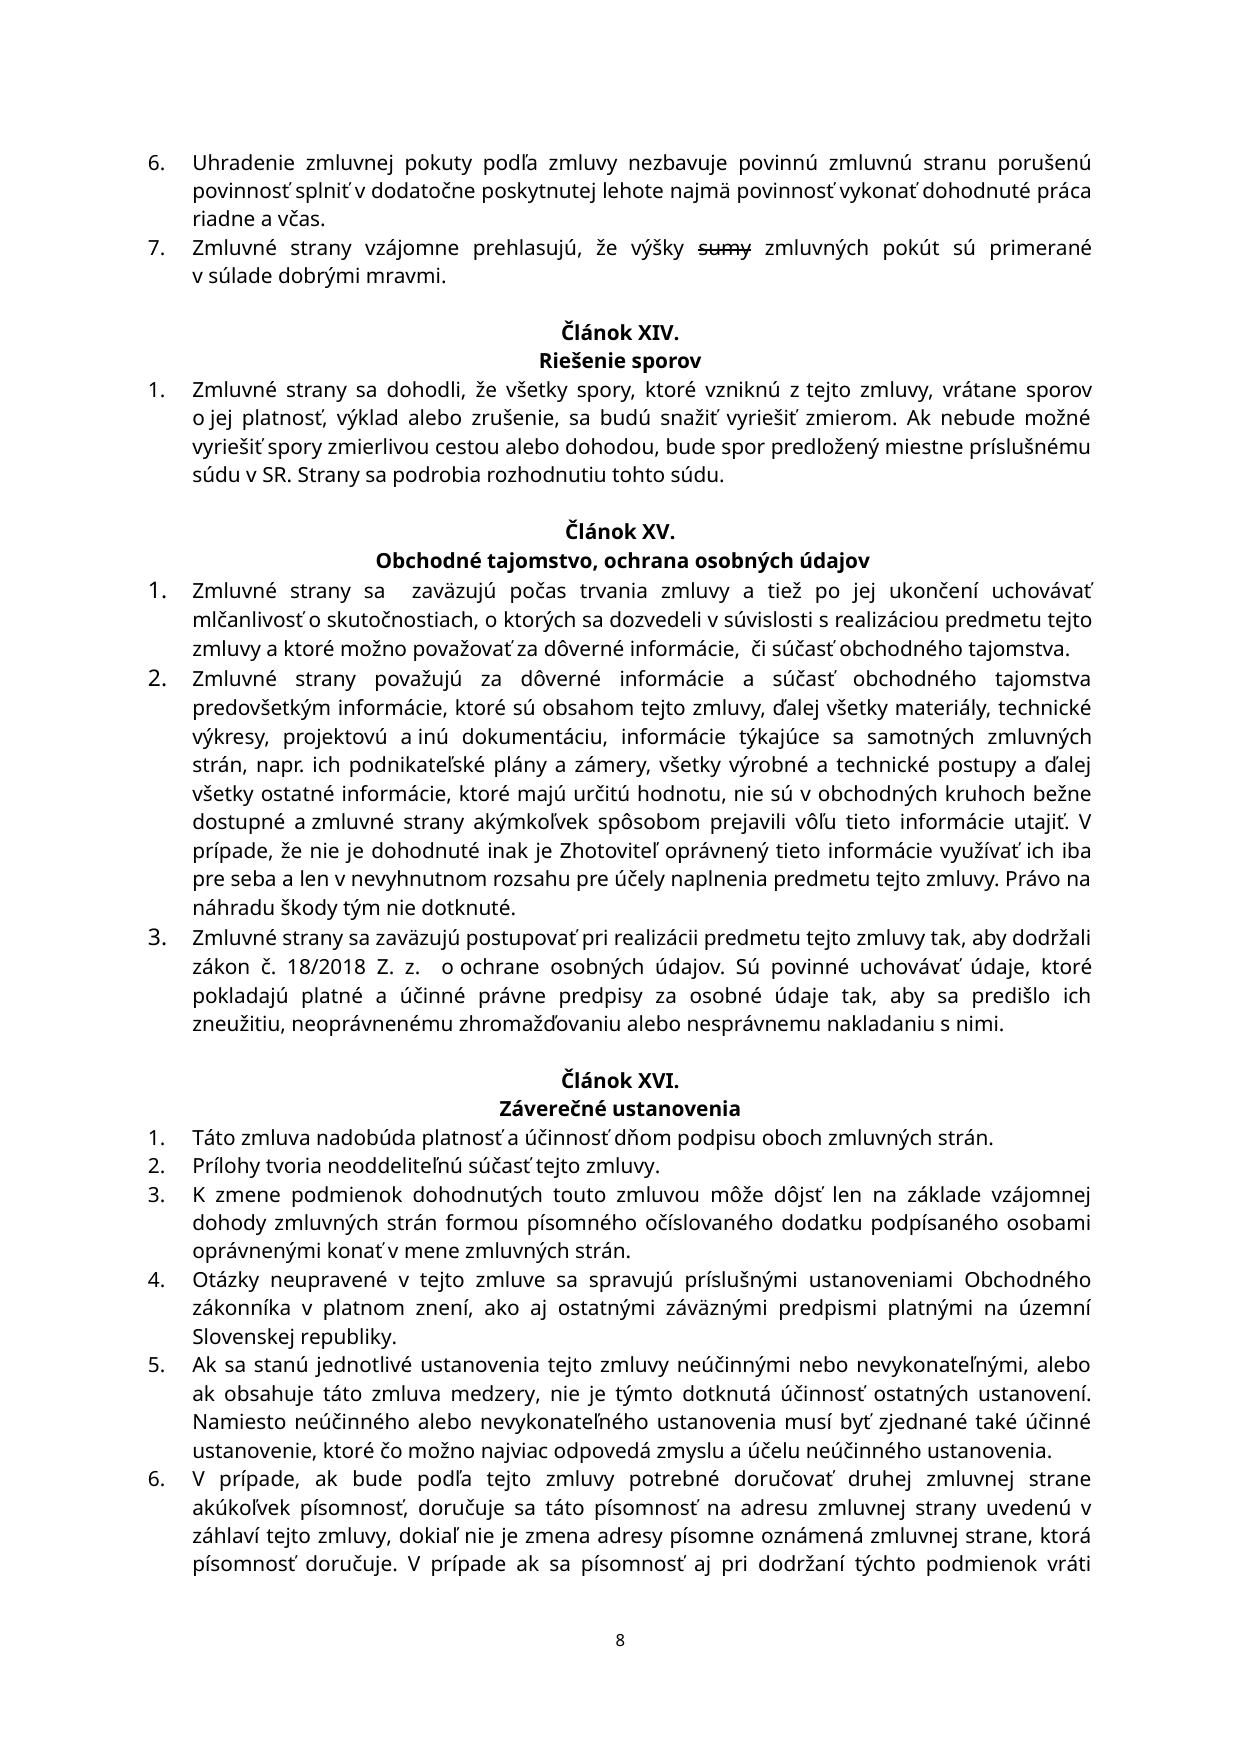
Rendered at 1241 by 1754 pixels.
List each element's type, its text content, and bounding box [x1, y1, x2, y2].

text Článok XVI. [148, 1066, 1093, 1094]
list Prílohy tvoria neoddeliteľnú súčasť tejto zmluvy. [148, 1151, 1093, 1180]
text Článok XV. [148, 517, 1093, 546]
list Ak sa stanú jednotlivé ustanovenia tejto zmluvy neúčinnými nebo nevykonateľnými, alebo ak obsahuje táto zmluva medzery, nie je týmto dotknutá účinnosť ostatných ustanovení. Namiesto neúčinného alebo nevykonateľného ustanovenia musí byť zjednané také účinné ustanovenie, ktoré čo možno najviac odpovedá zmyslu a účelu neúčinného ustanovenia. [148, 1350, 1093, 1464]
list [148, 1464, 1093, 1578]
list Zmluvné strany sa zaväzujú postupovať pri realizácii predmetu tejto zmluvy tak, aby dodržali zákon č. 18/2018 Z. z. o ochrane osobných údajov. Sú povinné uchovávať údaje, ktoré pokladajú platné a účinné právne predpisy za osobné údaje tak, aby sa predišlo ich zneužitiu, neoprávnenému zhromažďovaniu alebo nesprávnemu nakladaniu s nimi. [148, 921, 1093, 1038]
text Článok XIV. [148, 318, 1093, 347]
list Táto zmluva nadobúda platnosť a účinnosť dňom podpisu oboch zmluvných strán. [148, 1123, 1093, 1151]
text Záverečné ustanovenia [148, 1094, 1093, 1123]
list Zmluvné strany sa zaväzujú počas trvania zmluvy a tiež po jej ukončení uchovávať mlčanlivosť o skutočnostiach, o ktorých sa dozvedeli v súvislosti s realizáciou predmetu tejto zmluvy a ktoré možno považovať za dôverné informácie, či súčasť obchodného tajomstva. [148, 574, 1093, 662]
list Zmluvné strany sa dohodli, že všetky spory, ktoré vzniknú z tejto zmluvy, vrátane sporov o jej platnosť, výklad alebo zrušenie, sa budú snažiť vyriešiť zmierom. Ak nebude možné vyriešiť spory zmierlivou cestou alebo dohodou, bude spor predložený miestne príslušnému súdu v SR. Strany sa podrobia rozhodnutiu tohto súdu. [148, 375, 1093, 489]
list K zmene podmienok dohodnutých touto zmluvou môže dôjsť len na základe vzájomnej dohody zmluvných strán formou písomného očíslovaného dodatku podpísaného osobami oprávnenými konať v mene zmluvných strán. [148, 1180, 1093, 1265]
list Otázky neupravené v tejto zmluve sa spravujú príslušnými ustanoveniami Obchodného zákonníka v platnom znení, ako aj ostatnými záväznými predpismi platnými na územní Slovenskej republiky. [148, 1265, 1093, 1350]
text Obchodné tajomstvo, ochrana osobných údajov [148, 546, 1093, 574]
list Zmluvné strany považujú za dôverné informácie a súčasť obchodného tajomstva predovšetkým informácie, ktoré sú obsahom tejto zmluvy, ďalej všetky materiály, technické výkresy, projektovú a inú dokumentáciu, informácie týkajúce sa samotných zmluvných strán, napr. ich podnikateľské plány a zámery, všetky výrobné a technické postupy a ďalej všetky ostatné informácie, ktoré majú určitú hodnotu, nie sú v obchodných kruhoch bežne dostupné a zmluvné strany akýmkoľvek spôsobom prejavili vôľu tieto informácie utajiť. V prípade, že nie je dohodnuté inak je Zhotoviteľ oprávnený tieto informácie využívať ich iba pre seba a len v nevyhnutnom rozsahu pre účely naplnenia predmetu tejto zmluvy. Právo na náhradu škody tým nie dotknuté. [148, 662, 1093, 921]
list Zmluvné strany vzájomne prehlasujú, že výšky sumy zmluvných pokút sú primerané v súlade dobrými mravmi. [148, 233, 1093, 290]
list Uhradenie zmluvnej pokuty podľa zmluvy nezbavuje povinnú zmluvnú stranu porušenú povinnosť splniť v dodatočne poskytnutej lehote najmä povinnosť vykonať dohodnuté práca riadne a včas. [148, 148, 1093, 233]
text Riešenie sporov [148, 347, 1093, 375]
